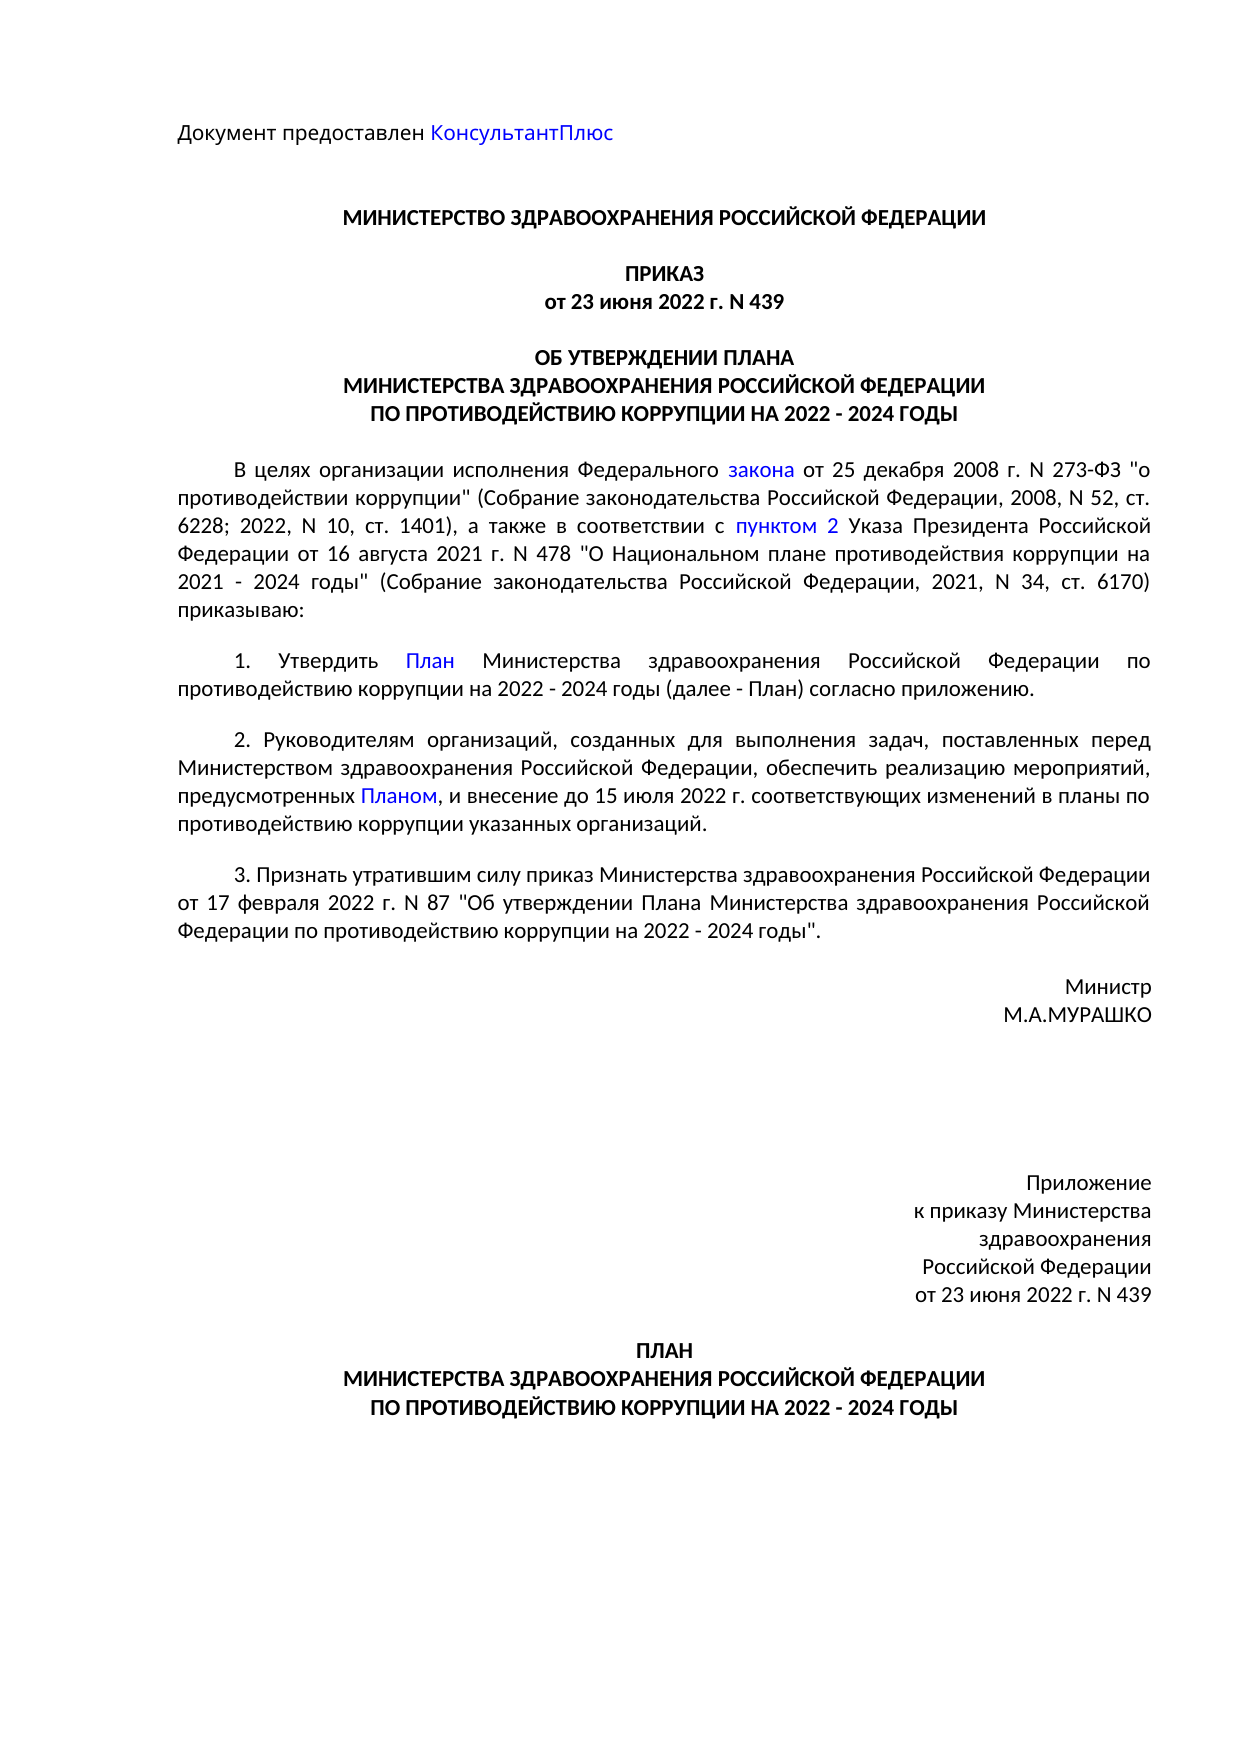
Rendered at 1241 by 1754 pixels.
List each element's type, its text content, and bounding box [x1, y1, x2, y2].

title от 23 июня 2022 г. N 439 [177, 287, 1152, 315]
text здравоохранения [177, 1224, 1152, 1252]
text В целях организации исполнения Федерального закона от 25 декабря 2008 г. N 273-ФЗ "о противодействии коррупции" (Собрание законодательства Российской Федерации, 2008, N 52, ст. 6228; 2022, N 10, ст. 1401), а также в соответствии с пунктом 2 Указа Президента Российской Федерации от 16 августа 2021 г. N 478 "О Национальном плане противодействия коррупции на 2021 - 2024 годы" (Собрание законодательства Российской Федерации, 2021, N 34, ст. 6170) приказываю: [177, 455, 1152, 623]
title ПЛАН [177, 1337, 1152, 1364]
title Документ предоставлен КонсультантПлюс [177, 118, 1152, 175]
text от 23 июня 2022 г. N 439 [177, 1281, 1152, 1308]
title ОБ УТВЕРЖДЕНИИ ПЛАНА [177, 343, 1152, 371]
text М.А.МУРАШКО [177, 1000, 1152, 1028]
text Российской Федерации [177, 1252, 1152, 1281]
text 1. Утвердить План Министерства здравоохранения Российской Федерации по противодействию коррупции на 2022 - 2024 годы (далее - План) согласно приложению. [177, 646, 1152, 702]
text Министр [177, 972, 1152, 1000]
text к приказу Министерства [177, 1196, 1152, 1224]
title МИНИСТЕРСТВА ЗДРАВООХРАНЕНИЯ РОССИЙСКОЙ ФЕДЕРАЦИИ [177, 1364, 1152, 1393]
text 3. Признать утратившим силу приказ Министерства здравоохранения Российской Федерации от 17 февраля 2022 г. N 87 "Об утверждении Плана Министерства здравоохранения Российской Федерации по противодействию коррупции на 2022 - 2024 годы". [177, 860, 1152, 944]
text Приложение [177, 1168, 1152, 1196]
text 2. Руководителям организаций, созданных для выполнения задач, поставленных перед Министерством здравоохранения Российской Федерации, обеспечить реализацию мероприятий, предусмотренных Планом, и внесение до 15 июля 2022 г. соответствующих изменений в планы по противодействию коррупции указанных организаций. [177, 725, 1152, 837]
title ПО ПРОТИВОДЕЙСТВИЮ КОРРУПЦИИ НА 2022 - 2024 ГОДЫ [177, 1393, 1152, 1421]
title ПРИКАЗ [177, 259, 1152, 287]
title МИНИСТЕРСТВО ЗДРАВООХРАНЕНИЯ РОССИЙСКОЙ ФЕДЕРАЦИИ [177, 203, 1152, 231]
title МИНИСТЕРСТВА ЗДРАВООХРАНЕНИЯ РОССИЙСКОЙ ФЕДЕРАЦИИ [177, 371, 1152, 399]
title ПО ПРОТИВОДЕЙСТВИЮ КОРРУПЦИИ НА 2022 - 2024 ГОДЫ [177, 399, 1152, 427]
